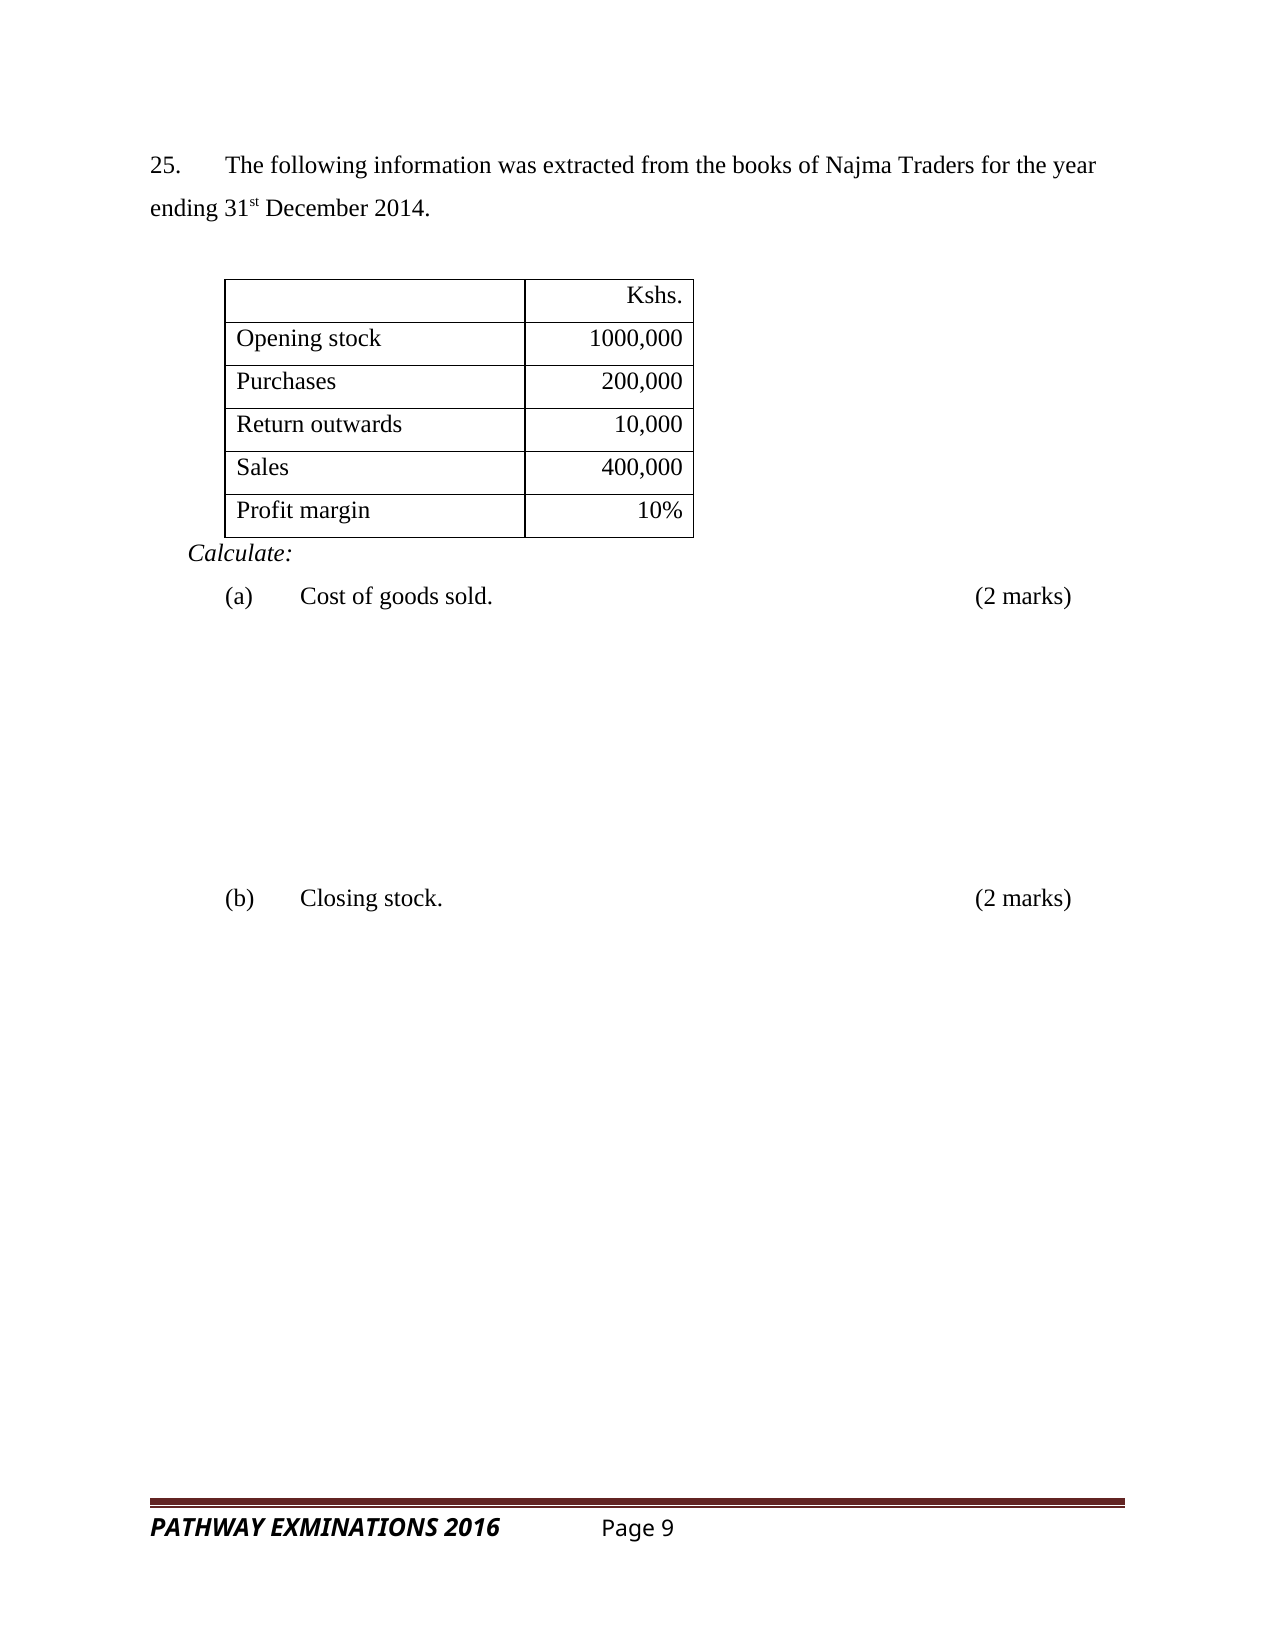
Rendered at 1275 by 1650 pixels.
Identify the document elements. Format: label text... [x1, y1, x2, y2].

table_cell 1000,000 [526, 323, 693, 365]
table_cell 200,000 [526, 366, 693, 408]
table_header Kshs. [526, 280, 693, 322]
text 25. The following information was extracted from the books of Najma Traders for the year ending 31st December 2014. [150, 150, 1125, 222]
table_header [226, 280, 524, 322]
table_cell Purchases [226, 366, 524, 408]
table_cell Sales [226, 452, 524, 494]
list (a) Cost of goods sold. (2 marks) [187, 581, 1125, 610]
list (b) Closing stock. (2 marks) [187, 883, 1125, 912]
list Calculate: [187, 538, 1125, 567]
table_cell Opening stock [226, 323, 524, 365]
table_cell Return outwards [226, 409, 524, 451]
table_cell Profit margin [226, 495, 524, 537]
table_cell 10,000 [526, 409, 693, 451]
table_cell 10% [526, 495, 693, 537]
table_cell 400,000 [526, 452, 693, 494]
